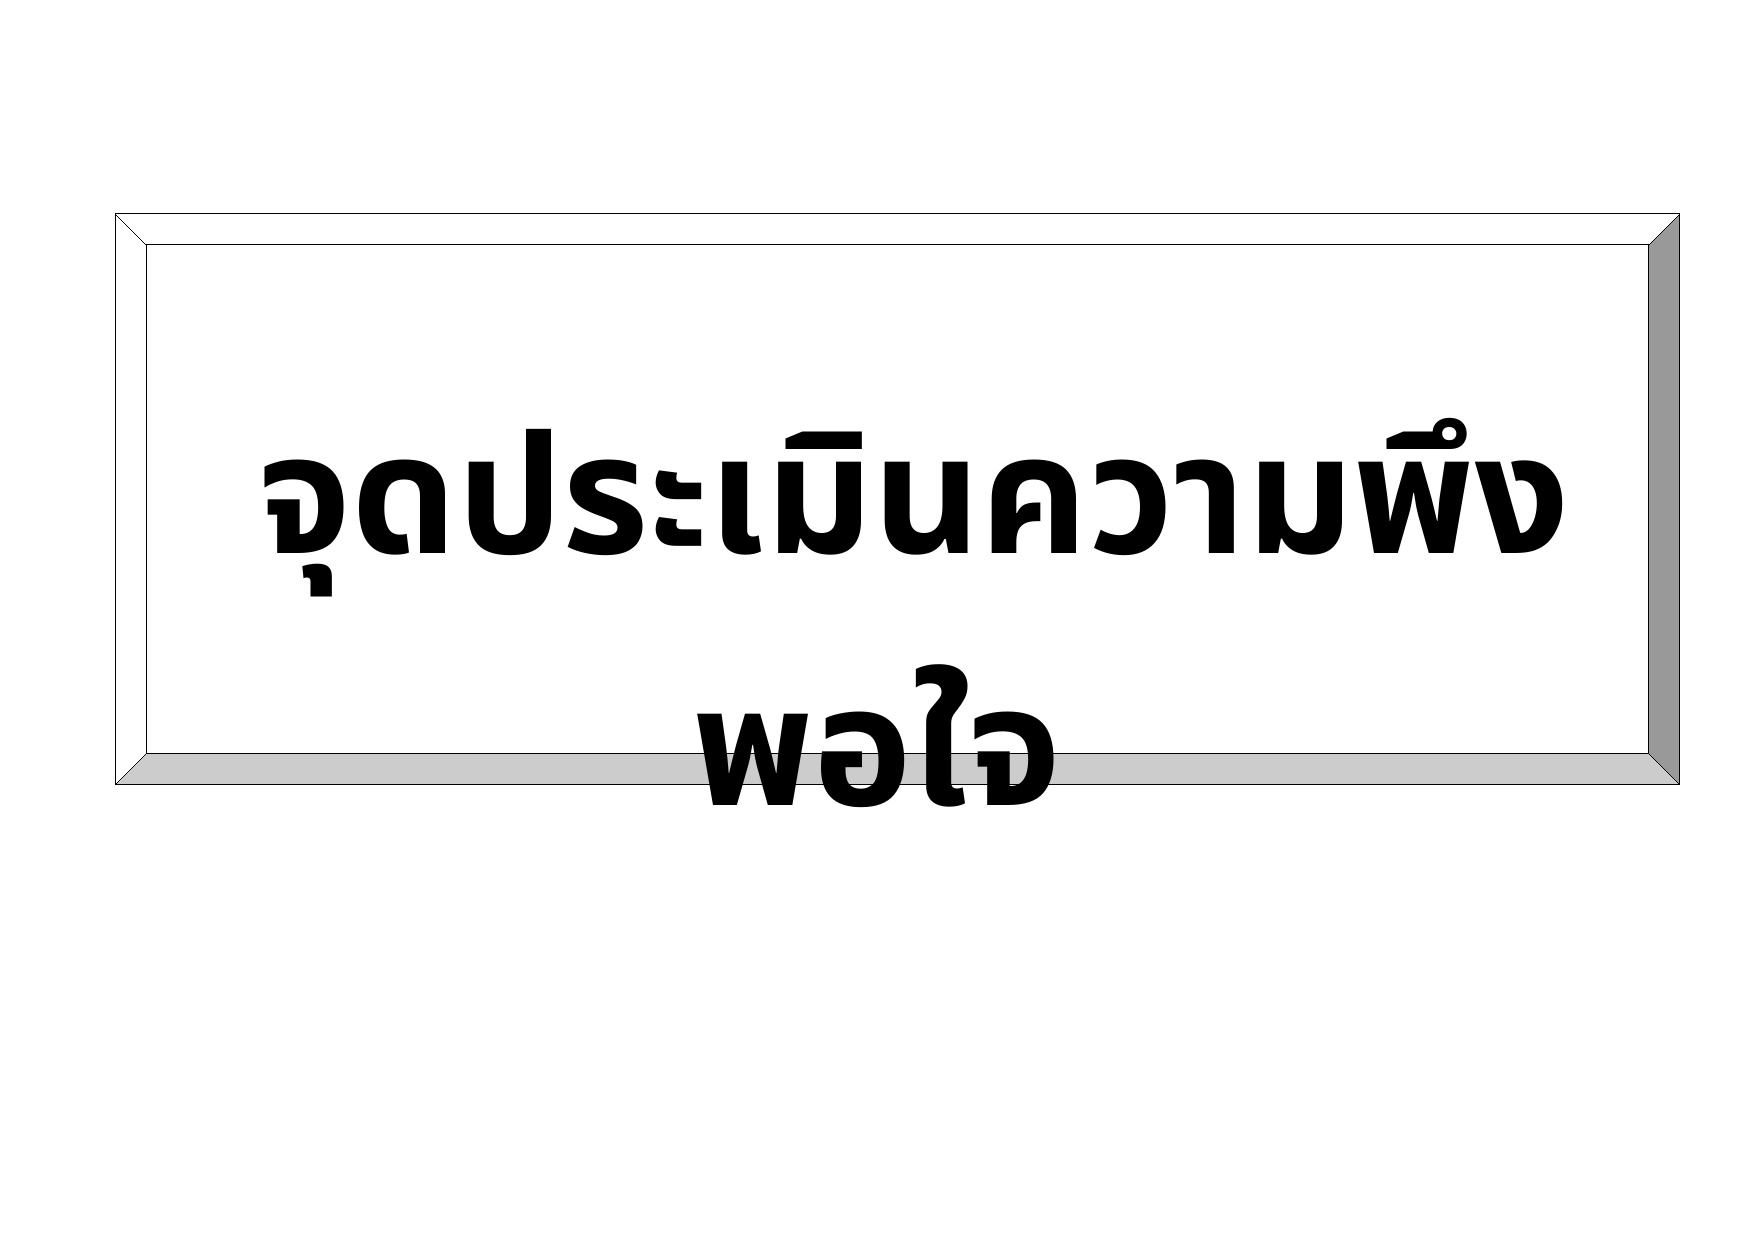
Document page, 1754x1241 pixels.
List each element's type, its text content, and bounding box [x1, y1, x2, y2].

text จุดประเมินความพึงพอใจ [74, 377, 1680, 881]
